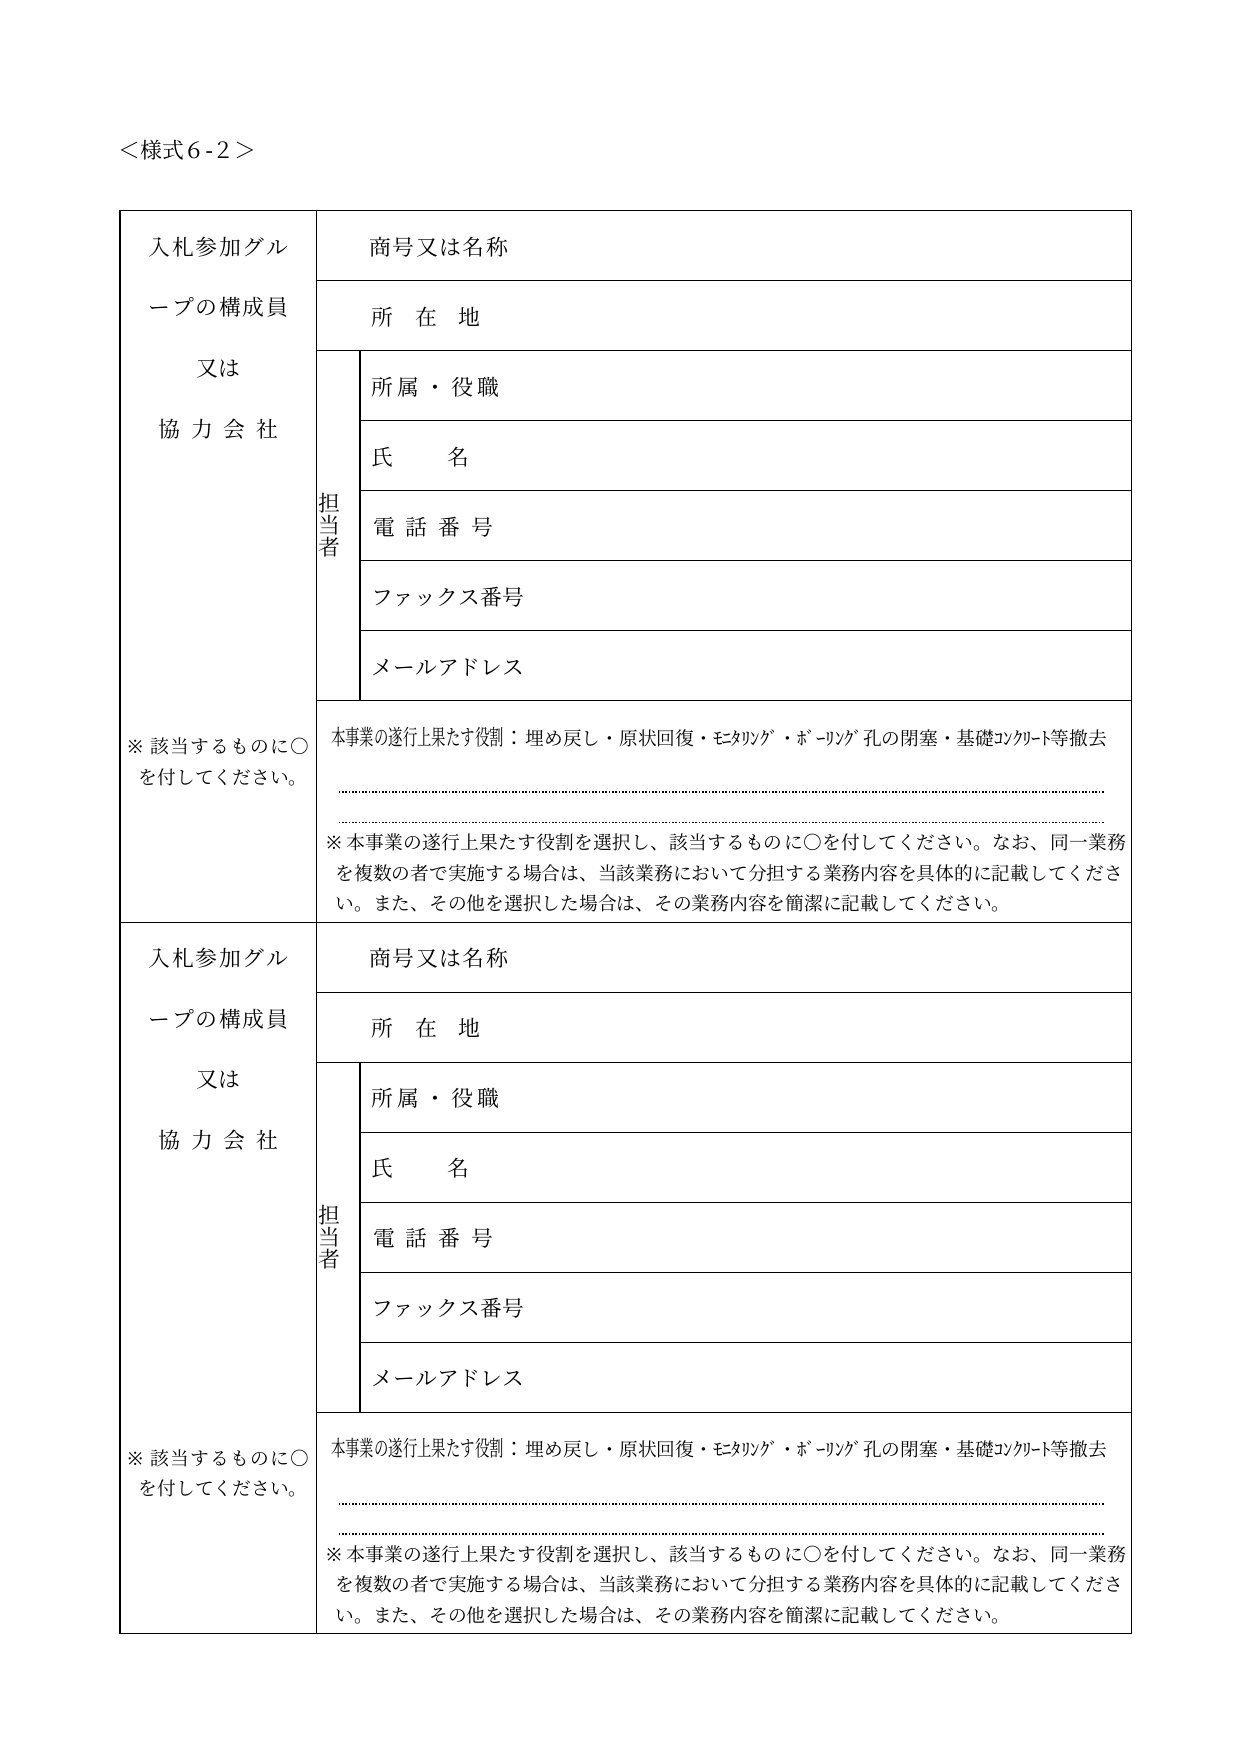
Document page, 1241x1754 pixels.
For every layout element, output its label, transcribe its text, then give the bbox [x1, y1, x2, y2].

table_cell 担当者 [317, 351, 359, 700]
table_header 入札参加グル ープの構成員 又は 協力会社 ※ 該当するものに○を付してください。 [121, 211, 316, 922]
table_cell 入札参加グル ープの構成員 又は 協力会社 ※ 該当するものに○を付してください。 [121, 923, 316, 1633]
table_cell 所属・役職 [361, 1063, 1131, 1132]
table_cell 商号又は名称 [317, 923, 1131, 992]
table_cell ファックス番号 [361, 1273, 1131, 1342]
table_cell 電話番号 [361, 1203, 1131, 1272]
table_cell 所属・役職 [361, 351, 1131, 420]
table_cell 担当者 [317, 1063, 359, 1412]
table_cell ファックス番号 [361, 561, 1131, 630]
table_cell 所在地 [317, 281, 1131, 350]
table_cell 本事業の遂行上果たす役割：埋め戻し・原状回復・ﾓﾆﾀﾘﾝｸﾞ・ﾎﾞｰﾘﾝｸﾞ孔の閉塞・基礎ｺﾝｸﾘｰﾄ等撤去 ※ 本事業の遂行上果たす役割を選択し、該当するものに○を付してください。なお、同一業務を複数の者で実施する場合は、当該業務において分担する業務内容を具体的に記載してください。また、その他を選択した場合は、その業務内容を簡潔に記載してください。 [317, 1413, 1131, 1633]
table_cell 所在地 [317, 993, 1131, 1062]
text ＜様式６-２＞ [118, 119, 1152, 180]
table_cell メールアドレス [361, 1343, 1131, 1412]
table_cell 氏名 [361, 1133, 1131, 1202]
table_header 商号又は名称 [317, 211, 1131, 280]
table_cell メールアドレス [361, 631, 1131, 700]
table_cell 氏名 [361, 421, 1131, 490]
table_cell 本事業の遂行上果たす役割：埋め戻し・原状回復・ﾓﾆﾀﾘﾝｸﾞ・ﾎﾞｰﾘﾝｸﾞ孔の閉塞・基礎ｺﾝｸﾘｰﾄ等撤去 ※ 本事業の遂行上果たす役割を選択し、該当するものに○を付してください。なお、同一業務を複数の者で実施する場合は、当該業務において分担する業務内容を具体的に記載してください。また、その他を選択した場合は、その業務内容を簡潔に記載してください。 [317, 701, 1131, 922]
table_cell 電話番号 [361, 491, 1131, 560]
